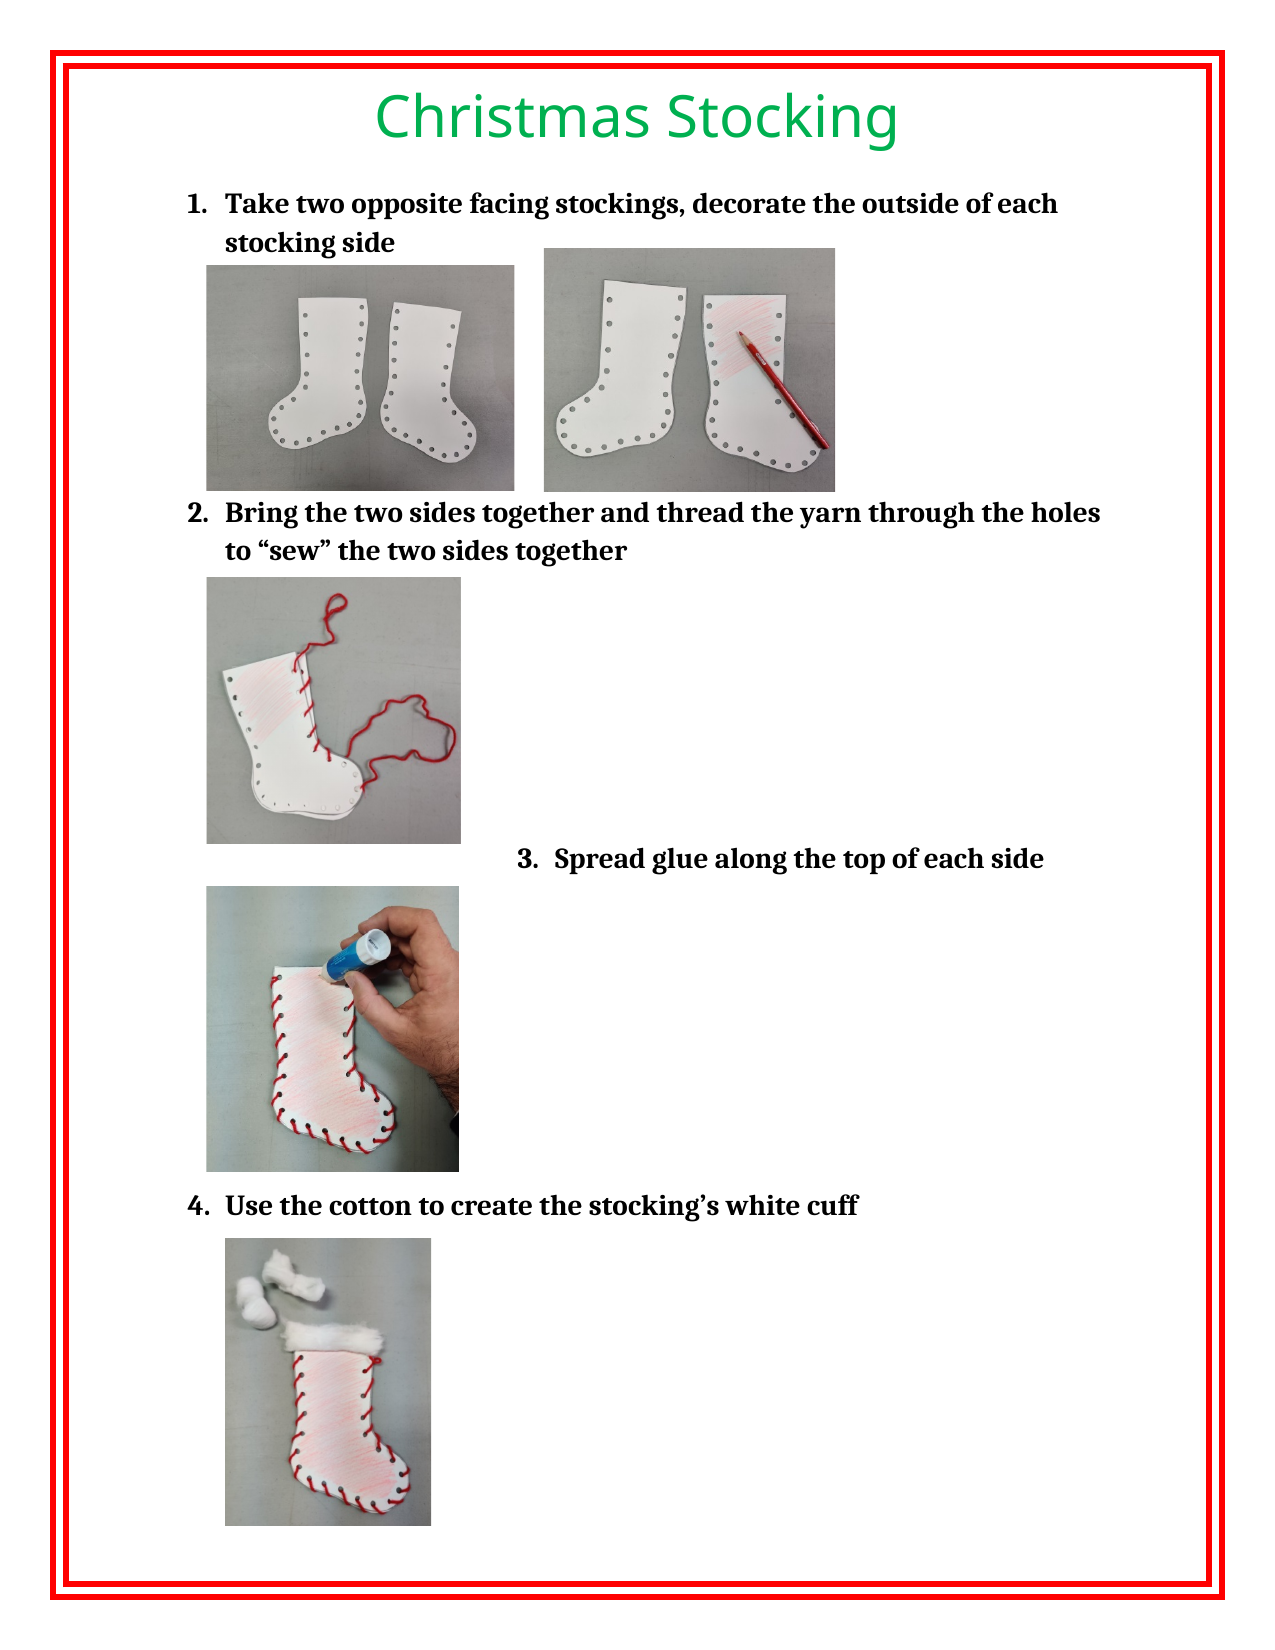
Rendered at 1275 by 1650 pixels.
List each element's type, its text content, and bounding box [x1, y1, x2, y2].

picture [206, 265, 515, 491]
list Use the cotton to create the stocking’s white cuff [187, 1189, 1125, 1223]
list Spread glue along the top of each side [187, 843, 1125, 876]
picture [207, 577, 461, 844]
list Take two opposite facing stockings, decorate the outside of each stocking side [187, 187, 1125, 259]
list Bring the two sides together and thread the yarn through the holes to “sew” the two sides together [187, 496, 1125, 568]
picture [543, 248, 836, 492]
picture [225, 1238, 432, 1526]
picture [206, 886, 459, 1172]
